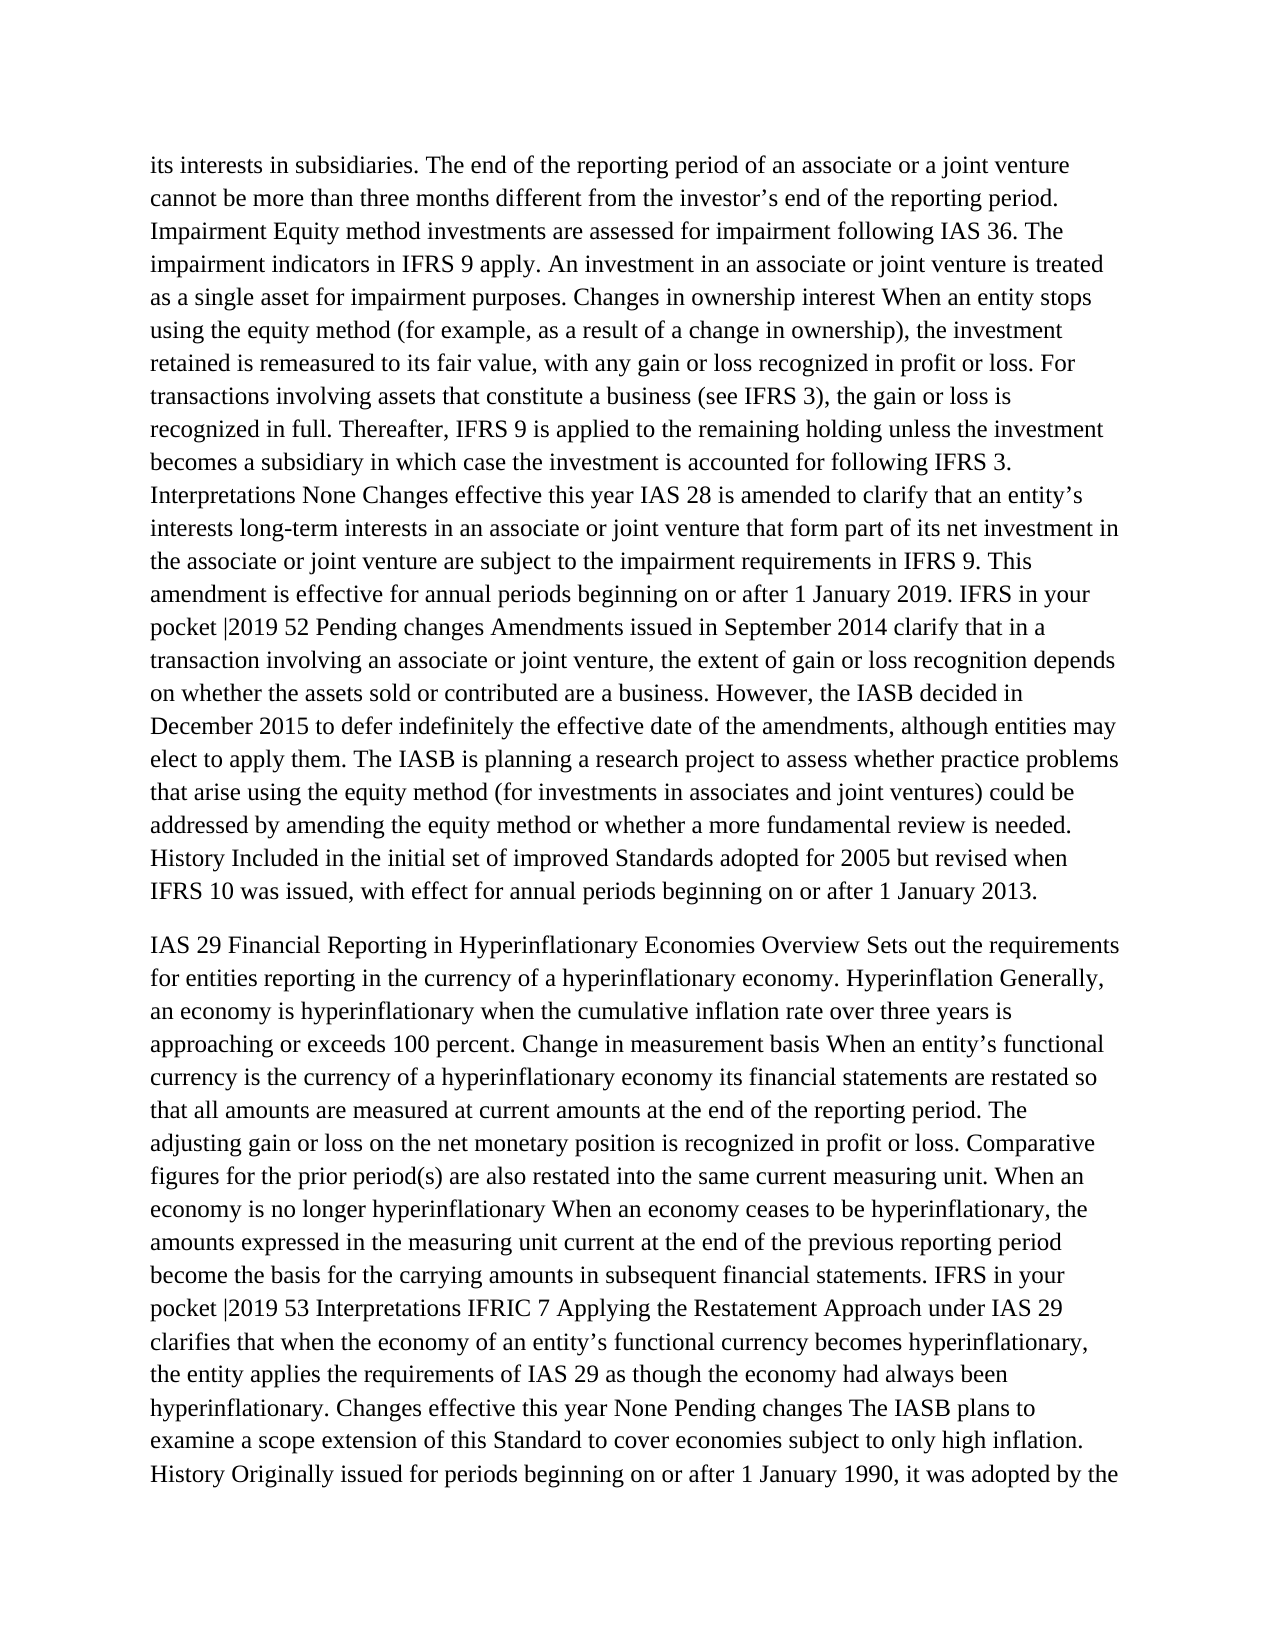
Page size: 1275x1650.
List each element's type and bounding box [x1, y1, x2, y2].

text [150, 930, 1125, 1487]
text [150, 150, 1125, 905]
